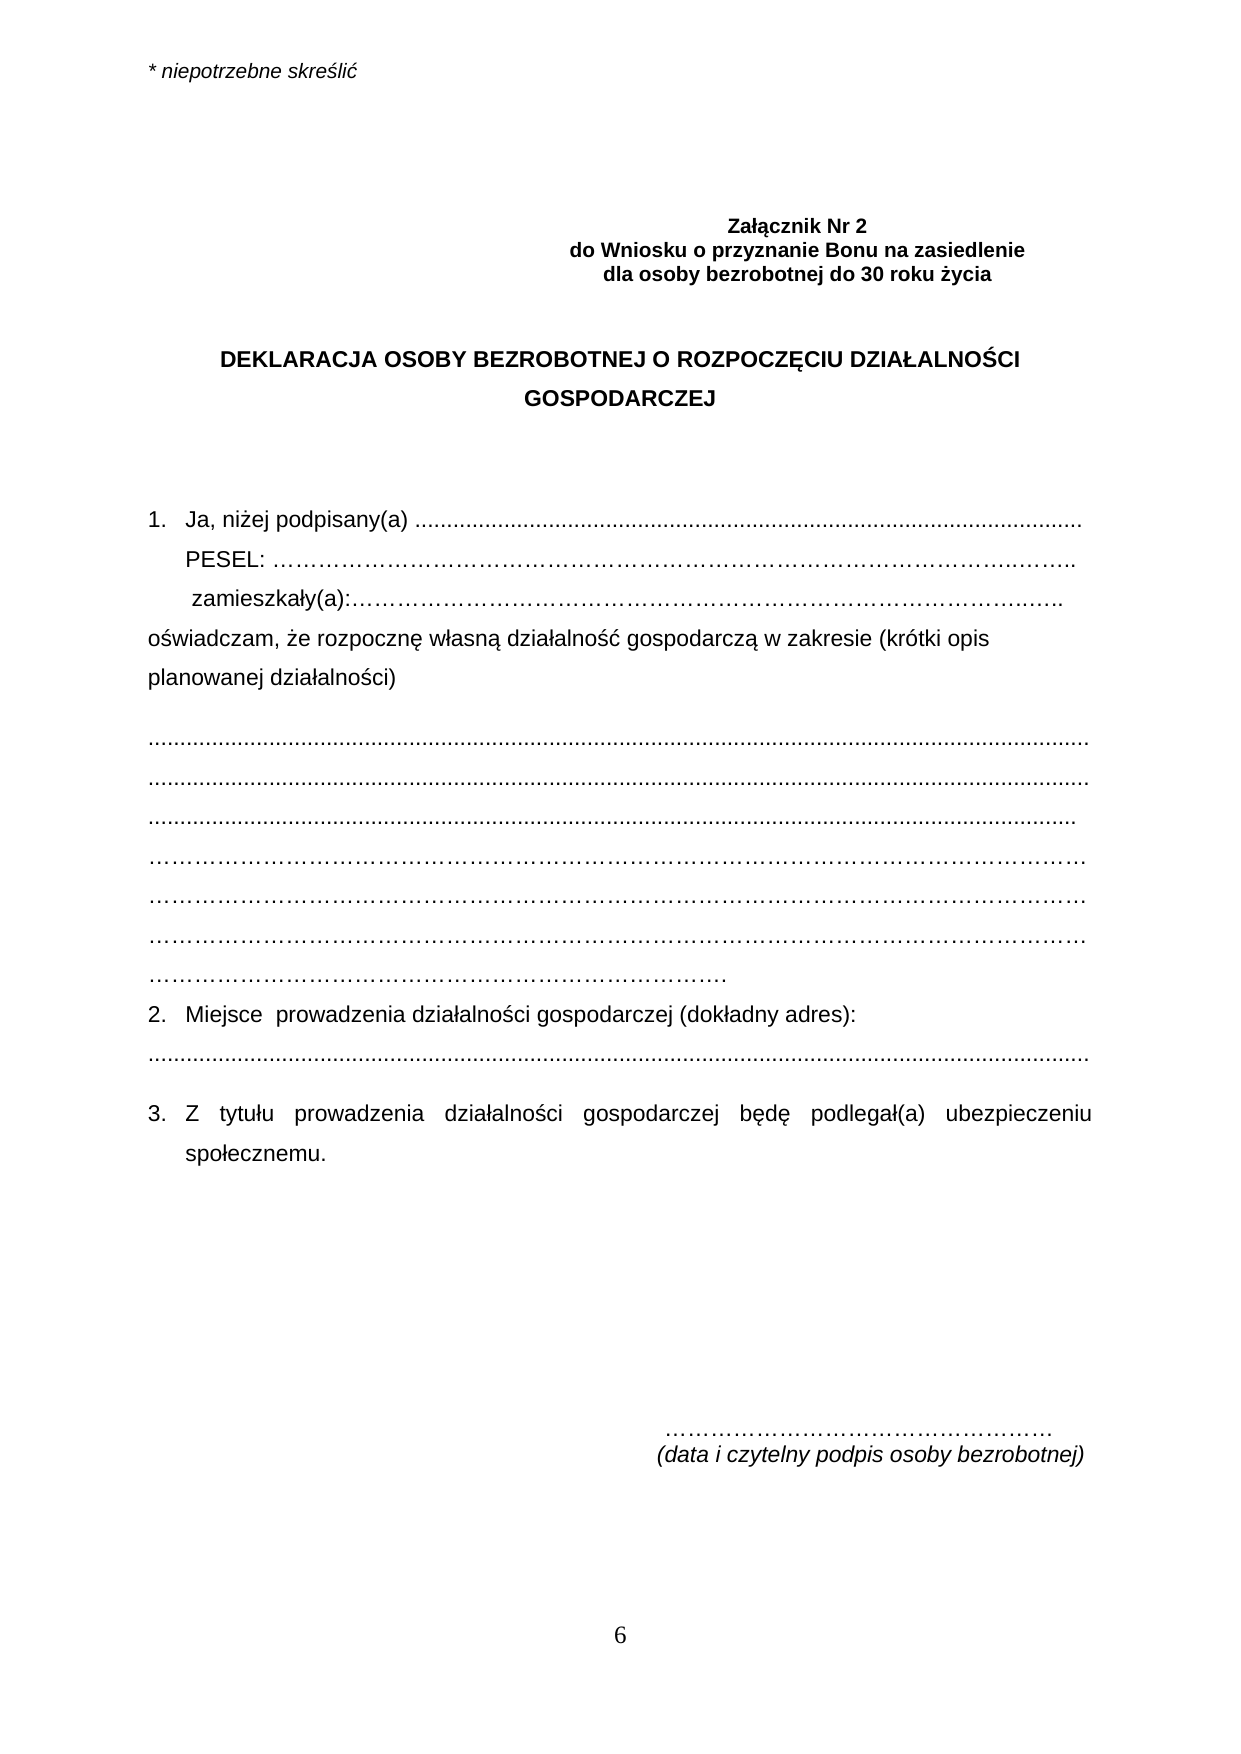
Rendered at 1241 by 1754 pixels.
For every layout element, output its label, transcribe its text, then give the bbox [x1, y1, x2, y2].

list Ja, niżej podpisany(a) ......................................................................................................... [148, 506, 1092, 532]
text (data i czytelny podpis osoby bezrobotnej) [148, 1441, 1092, 1467]
text …………………………………………………………………………………………………………………………………………………………………………………………………………………………………………………………………………………………………………………………………………………………………………………………………………. [148, 843, 1092, 987]
text DEKLARACJA OSOBY BEZROBOTNEJ O ROZPOCZĘCIU DZIAŁALNOŚCI GOSPODARCZEJ [148, 346, 1092, 412]
text * niepotrzebne skreślić [148, 59, 1092, 83]
text .................................................................................................................................................... [148, 1040, 1092, 1066]
text Załącznik Nr 2 [502, 214, 1092, 238]
list Miejsce prowadzenia działalności gospodarczej (dokładny adres): [148, 1001, 1092, 1027]
list Z tytułu prowadzenia działalności gospodarczej będę podlegał(a) ubezpieczeniu społecznemu. [148, 1100, 1092, 1166]
text oświadczam, że rozpocznę własną działalność gospodarczą w zakresie (krótki opis planowanej działalności) [148, 624, 1092, 690]
text do Wniosku o przyznanie Bonu na zasiedlenie [502, 238, 1092, 262]
text PESEL: ……………………………………………………………………………………..…….. [185, 546, 1092, 572]
text .......................................................................................................................................................................................................................................................................................................................................................................................................................................................... [148, 724, 1092, 829]
text dla osoby bezrobotnej do 30 roku życia [502, 262, 1092, 286]
text …………………………………………… [148, 1415, 1092, 1441]
text zamieszkały(a):……………………………………………………………………………..….. [185, 585, 1092, 611]
